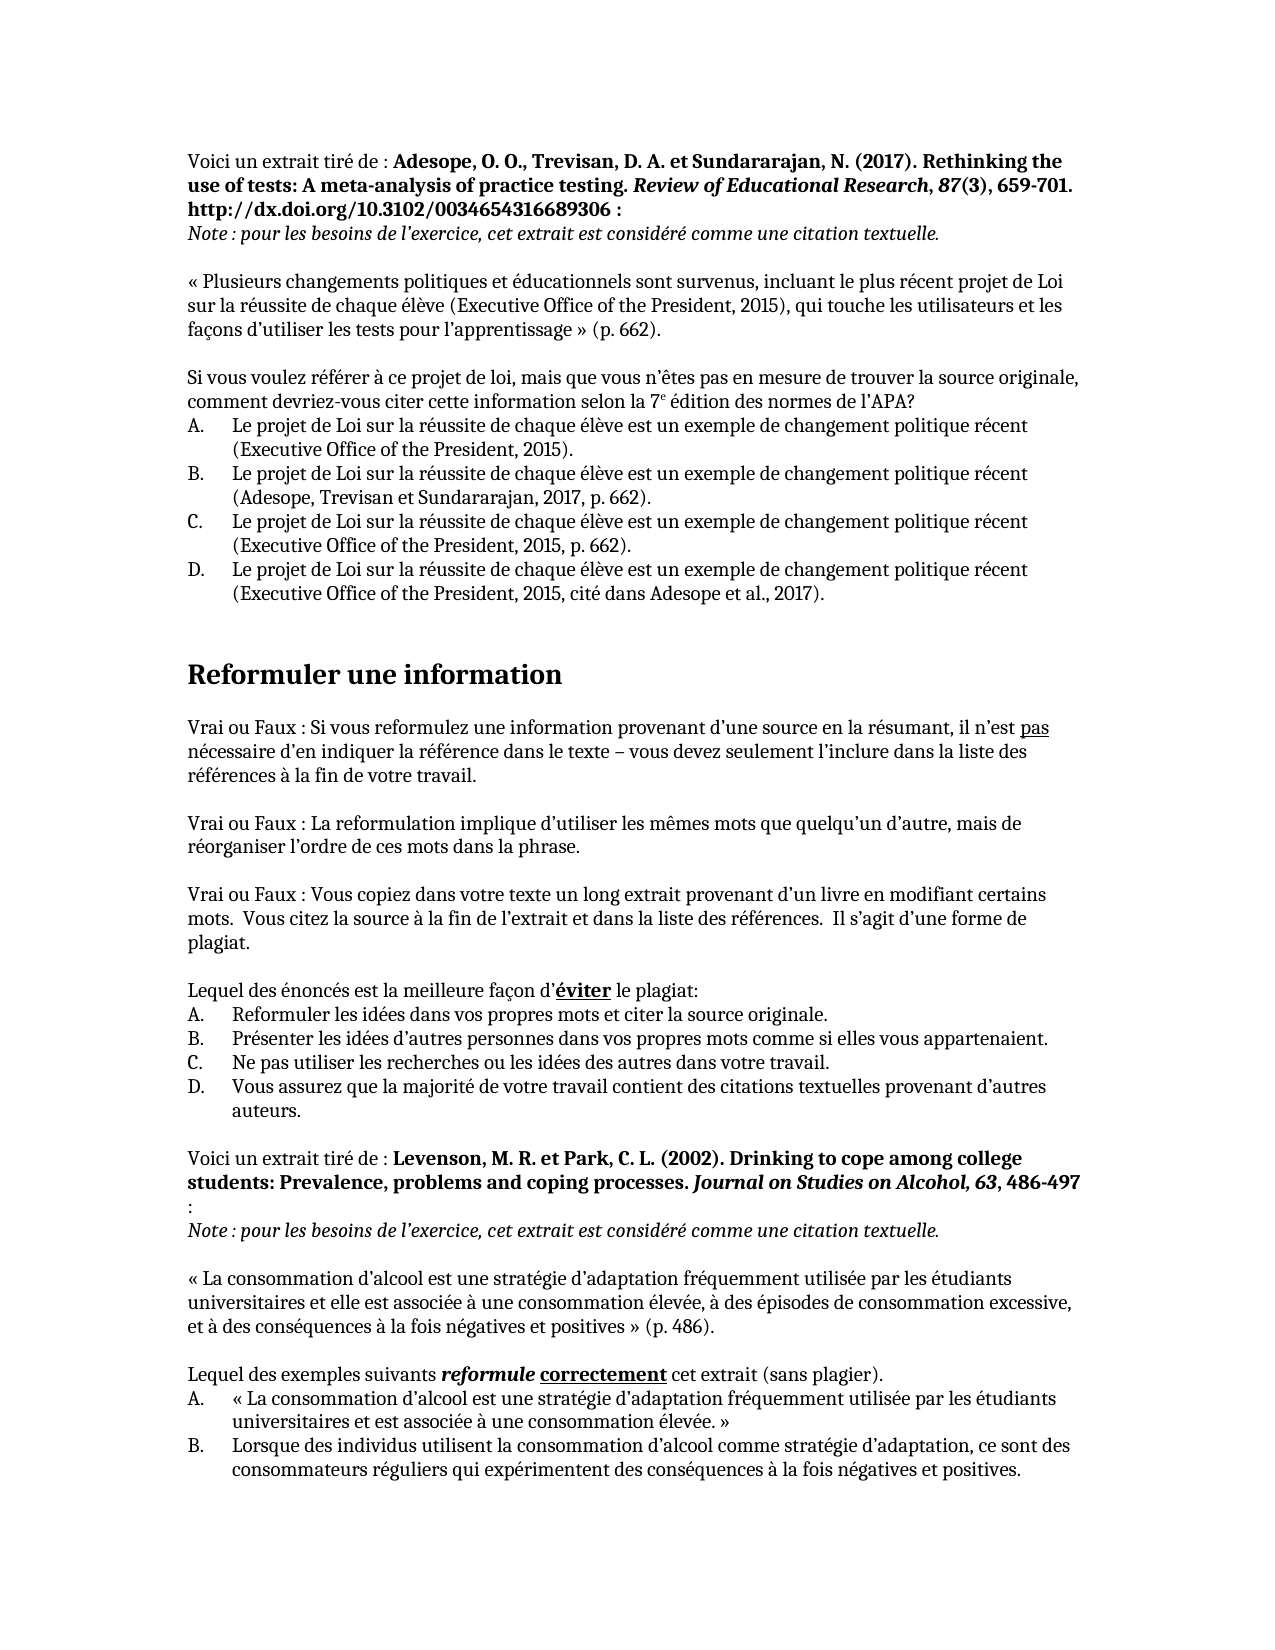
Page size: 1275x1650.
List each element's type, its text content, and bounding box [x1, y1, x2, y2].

list Le projet de Loi sur la réussite de chaque élève est un exemple de changement politique récent (Executive Office of the President, 2015, cité dans Adesope et al., 2017). [187, 557, 1087, 605]
text Vrai ou Faux : Vous copiez dans votre texte un long extrait provenant d’un livre en modifiant certains mots. Vous citez la source à la fin de l’extrait et dans la liste des références. Il s’agit d’une forme de plagiat. [187, 883, 1087, 955]
list Le projet de Loi sur la réussite de chaque élève est un exemple de changement politique récent (Executive Office of the President, 2015). [187, 413, 1087, 461]
text Reformuler une information [187, 658, 1087, 691]
list Lorsque des individus utilisent la consommation d’alcool comme stratégie d’adaptation, ce sont des consommateurs réguliers qui expérimentent des conséquences à la fois négatives et positives. [187, 1434, 1087, 1482]
text Si vous voulez référer à ce projet de loi, mais que vous n’êtes pas en mesure de trouver la source originale, comment devriez-vous citer cette information selon la 7e édition des normes de l’APA? [187, 366, 1087, 413]
text Note : pour les besoins de l’exercice, cet extrait est considéré comme une citation textuelle. [187, 1218, 1087, 1242]
text Note : pour les besoins de l’exercice, cet extrait est considéré comme une citation textuelle. [187, 222, 1087, 246]
list Ne pas utiliser les recherches ou les idées des autres dans votre travail. [187, 1051, 1087, 1075]
text Vrai ou Faux : Si vous reformulez une information provenant d’une source en la résumant, il n’est pas nécessaire d’en indiquer la référence dans le texte – vous devez seulement l’inclure dans la liste des références à la fin de votre travail. [187, 715, 1087, 787]
list Vous assurez que la majorité de votre travail contient des citations textuelles provenant d’autres auteurs. [187, 1075, 1087, 1123]
list Le projet de Loi sur la réussite de chaque élève est un exemple de changement politique récent (Adesope, Trevisan et Sundararajan, 2017, p. 662). [187, 461, 1087, 509]
list Présenter les idées d’autres personnes dans vos propres mots comme si elles vous appartenaient. [187, 1027, 1087, 1051]
text Lequel des énoncés est la meilleure façon d’éviter le plagiat: [187, 979, 1087, 1003]
list « La consommation d’alcool est une stratégie d’adaptation fréquemment utilisée par les étudiants universitaires et est associée à une consommation élevée. » [187, 1386, 1087, 1434]
text Vrai ou Faux : La reformulation implique d’utiliser les mêmes mots que quelqu’un d’autre, mais de réorganiser l’ordre de ces mots dans la phrase. [187, 811, 1087, 859]
text « Plusieurs changements politiques et éducationnels sont survenus, incluant le plus récent projet de Loi sur la réussite de chaque élève (Executive Office of the President, 2015), qui touche les utilisateurs et les façons d’utiliser les tests pour l’apprentissage » (p. 662). [187, 270, 1087, 342]
text Voici un extrait tiré de : Adesope, O. O., Trevisan, D. A. et Sundararajan, N. (2017). Rethinking the use of tests: A meta-analysis of practice testing. Review of Educational Research, 87(3), 659-701. http://dx.doi.org/10.3102/0034654316689306 : [187, 150, 1087, 222]
list Le projet de Loi sur la réussite de chaque élève est un exemple de changement politique récent (Executive Office of the President, 2015, p. 662). [187, 509, 1087, 557]
text Voici un extrait tiré de : Levenson, M. R. et Park, C. L. (2002). Drinking to cope among college students: Prevalence, problems and coping processes. Journal on Studies on Alcohol, 63, 486-497 : [187, 1147, 1087, 1218]
text « La consommation d’alcool est une stratégie d’adaptation fréquemment utilisée par les étudiants universitaires et elle est associée à une consommation élevée, à des épisodes de consommation excessive, et à des conséquences à la fois négatives et positives » (p. 486). [187, 1266, 1087, 1338]
text Lequel des exemples suivants reformule correctement cet extrait (sans plagier). [187, 1362, 1087, 1386]
list Reformuler les idées dans vos propres mots et citer la source originale. [187, 1003, 1087, 1027]
